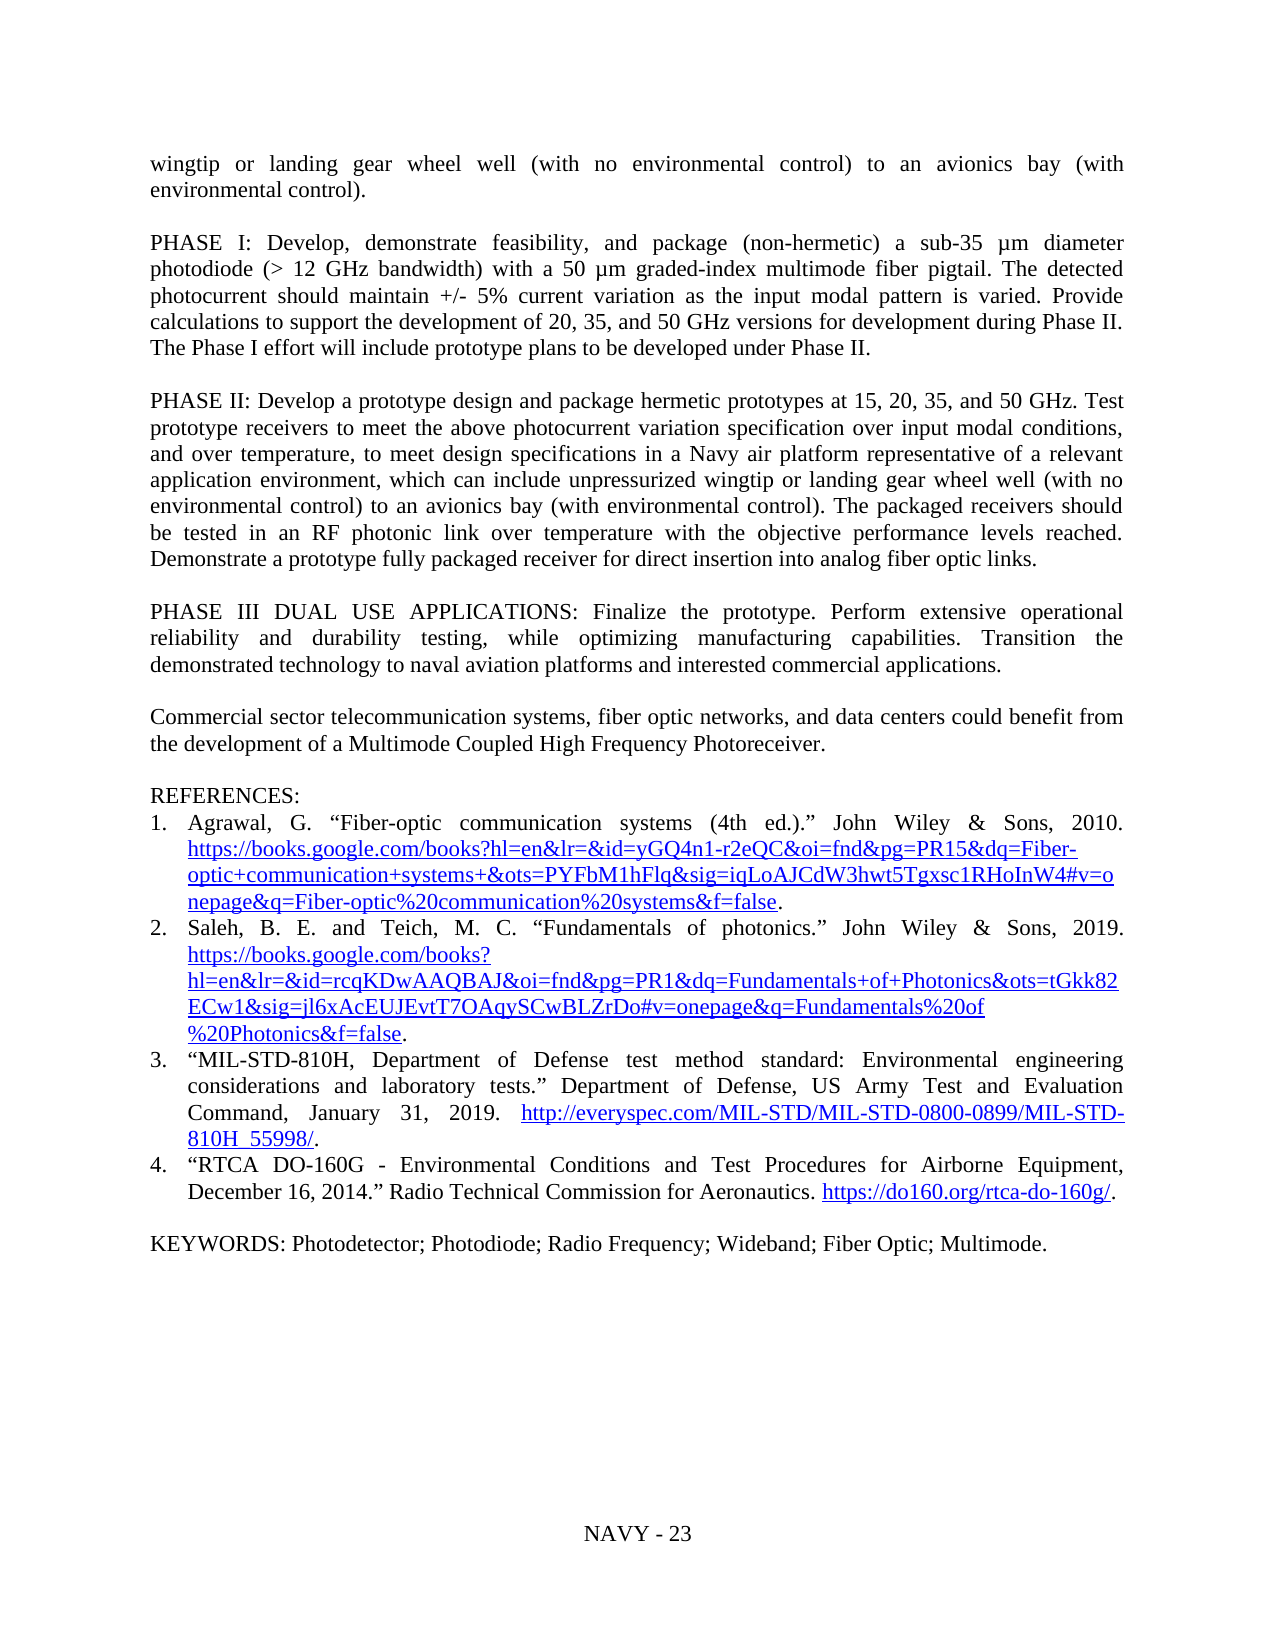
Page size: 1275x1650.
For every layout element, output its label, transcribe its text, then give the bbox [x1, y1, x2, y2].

list Saleh, B. E. and Teich, M. C. “Fundamentals of photonics.” John Wiley & Sons, 2019. https://books.google.com/books?hl=en&lr=&id=rcqKDwAAQBAJ&oi=fnd&pg=PR1&dq=Fundamentals+of+Photonics&ots=tGkk82ECw1&sig=jl6xAcEUJEvtT7OAqySCwBLZrDo#v=onepage&q=Fundamentals%20of%20Photonics&f=false. [150, 914, 1125, 1046]
list “MIL-STD-810H, Department of Defense test method standard: Environmental engineering considerations and laboratory tests.” Department of Defense, US Army Test and Evaluation Command, January 31, 2019. http://everyspec.com/MIL-STD/MIL-STD-0800-0899/MIL-STD-810H_55998/. [150, 1046, 1125, 1151]
text REFERENCES: [150, 782, 1125, 809]
list Agrawal, G. “Fiber-optic communication systems (4th ed.).” John Wiley & Sons, 2010. https://books.google.com/books?hl=en&lr=&id=yGQ4n1-r2eQC&oi=fnd&pg=PR15&dq=Fiber-optic+communication+systems+&ots=PYFbM1hFlq&sig=iqLoAJCdW3hwt5Tgxsc1RHoInW4#v=onepage&q=Fiber-optic%20communication%20systems&f=false. [150, 809, 1125, 914]
list “RTCA DO-160G - Environmental Conditions and Test Procedures for Airborne Equipment, December 16, 2014.” Radio Technical Commission for Aeronautics. https://do160.org/rtca-do-160g/. [150, 1151, 1125, 1204]
text KEYWORDS: Photodetector; Photodiode; Radio Frequency; Wideband; Fiber Optic; Multimode. [150, 1231, 1125, 1257]
text PHASE I: Develop, demonstrate feasibility, and package (non-hermetic) a sub-35 µm diameter photodiode (> 12 GHz bandwidth) with a 50 µm graded-index multimode fiber pigtail. The detected photocurrent should maintain +/- 5% current variation as the input modal pattern is varied. Provide calculations to support the development of 20, 35, and 50 GHz versions for development during Phase II. The Phase I effort will include prototype plans to be developed under Phase II. [150, 229, 1125, 361]
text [150, 150, 1125, 203]
text PHASE II: Develop a prototype design and package hermetic prototypes at 15, 20, 35, and 50 GHz. Test prototype receivers to meet the above photocurrent variation specification over input modal conditions, and over temperature, to meet design specifications in a Navy air platform representative of a relevant application environment, which can include unpressurized wingtip or landing gear wheel well (with no environmental control) to an avionics bay (with environmental control). The packaged receivers should be tested in an RF photonic link over temperature with the objective performance levels reached. Demonstrate a prototype fully packaged receiver for direct insertion into analog fiber optic links. [150, 387, 1125, 572]
text PHASE III DUAL USE APPLICATIONS: Finalize the prototype. Perform extensive operational reliability and durability testing, while optimizing manufacturing capabilities. Transition the demonstrated technology to naval aviation platforms and interested commercial applications. [150, 598, 1125, 677]
text Commercial sector telecommunication systems, fiber optic networks, and data centers could benefit from the development of a Multimode Coupled High Frequency Photoreceiver. [150, 703, 1125, 756]
